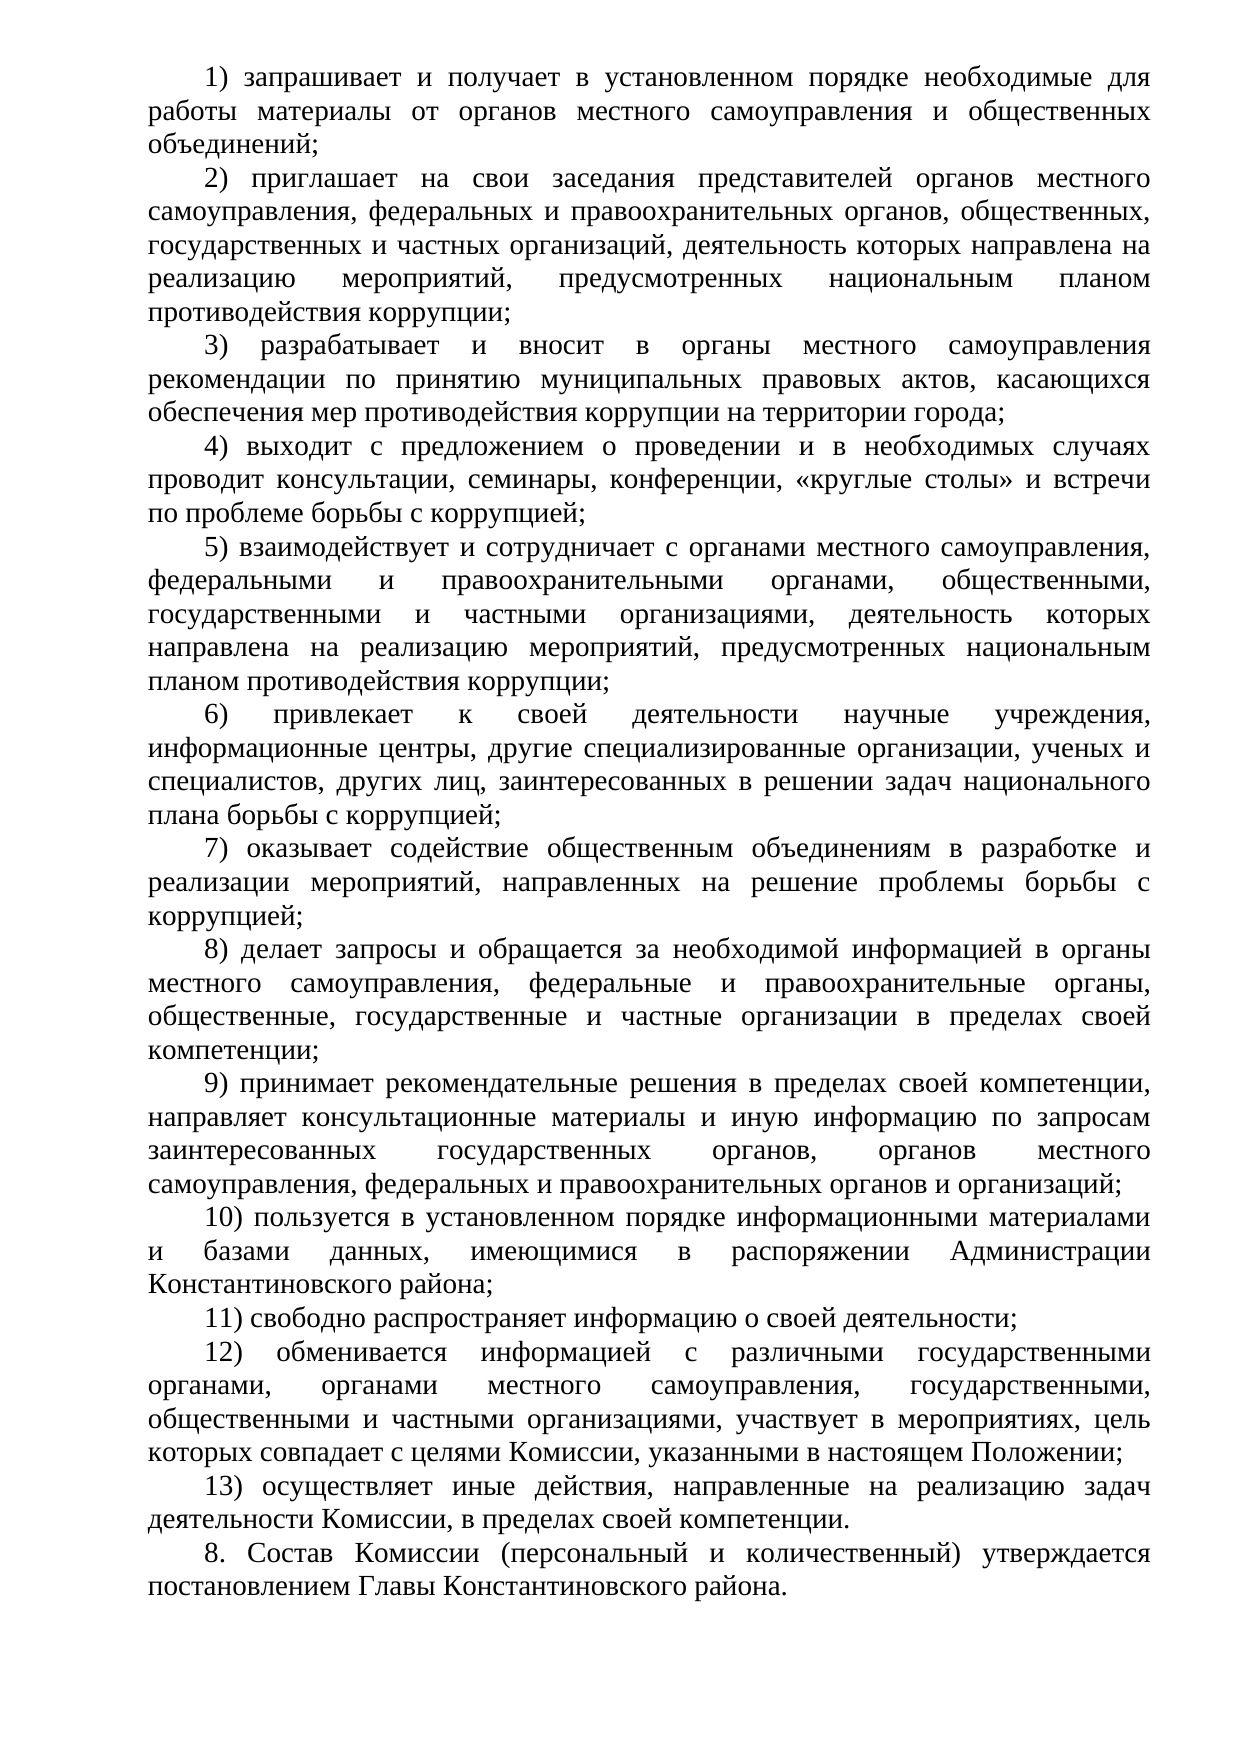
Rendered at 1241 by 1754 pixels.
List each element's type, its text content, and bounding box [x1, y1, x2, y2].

text 12) обменивается информацией с различными государственными органами, органами местного самоуправления, государственными, общественными и частными организациями, участвует в мероприятиях, цель которых совпадает с целями Комиссии, указанными в настоящем Положении; [148, 1334, 1152, 1468]
text 7) оказывает содействие общественным объединениям в разработке и реализации мероприятий, направленных на решение проблемы борьбы с коррупцией; [148, 831, 1152, 931]
text 13) осуществляет иные действия, направленные на реализацию задач деятельности Комиссии, в пределах своей компетенции. [148, 1468, 1152, 1535]
text 6) привлекает к своей деятельности научные учреждения, информационные центры, другие специализированные организации, ученых и специалистов, других лиц, заинтересованных в решении задач национального плана борьбы с коррупцией; [148, 696, 1152, 831]
text 10) пользуется в установленном порядке информационными материалами и базами данных, имеющимися в распоряжении Администрации Константиновского района; [148, 1199, 1152, 1300]
text 2) приглашает на свои заседания представителей органов местного самоуправления, федеральных и правоохранительных органов, общественных, государственных и частных организаций, деятельность которых направлена на реализацию мероприятий, предусмотренных национальным планом противодействия коррупции; [148, 160, 1152, 327]
text 11) свободно распространяет информацию о своей деятельности; [148, 1300, 1152, 1334]
text 4) выходит с предложением о проведении и в необходимых случаях проводит консультации, семинары, конференции, «круглые столы» и встречи по проблеме борьбы с коррупцией; [148, 428, 1152, 529]
text 8. Состав Комиссии (персональный и количественный) утверждается постановлением Главы Константиновского района. [148, 1535, 1152, 1602]
text 5) взаимодействует и сотрудничает с органами местного самоуправления, федеральными и правоохранительными органами, общественными, государственными и частными организациями, деятельность которых направлена на реализацию мероприятий, предусмотренных национальным планом противодействия коррупции; [148, 529, 1152, 696]
text 3) разрабатывает и вносит в органы местного самоуправления рекомендации по принятию муниципальных правовых актов, касающихся обеспечения мер противодействия коррупции на территории города; [148, 327, 1152, 428]
text 8) делает запросы и обращается за необходимой информацией в органы местного самоуправления, федеральные и правоохранительные органы, общественные, государственные и частные организации в пределах своей компетенции; [148, 931, 1152, 1065]
text 9) принимает рекомендательные решения в пределах своей компетенции, направляет консультационные материалы и иную информацию по запросам заинтересованных государственных органов, органов местного самоуправления, федеральных и правоохранительных органов и организаций; [148, 1065, 1152, 1199]
text 1) запрашивает и получает в установленном порядке необходимые для работы материалы от органов местного самоуправления и общественных объединений; [148, 59, 1152, 160]
